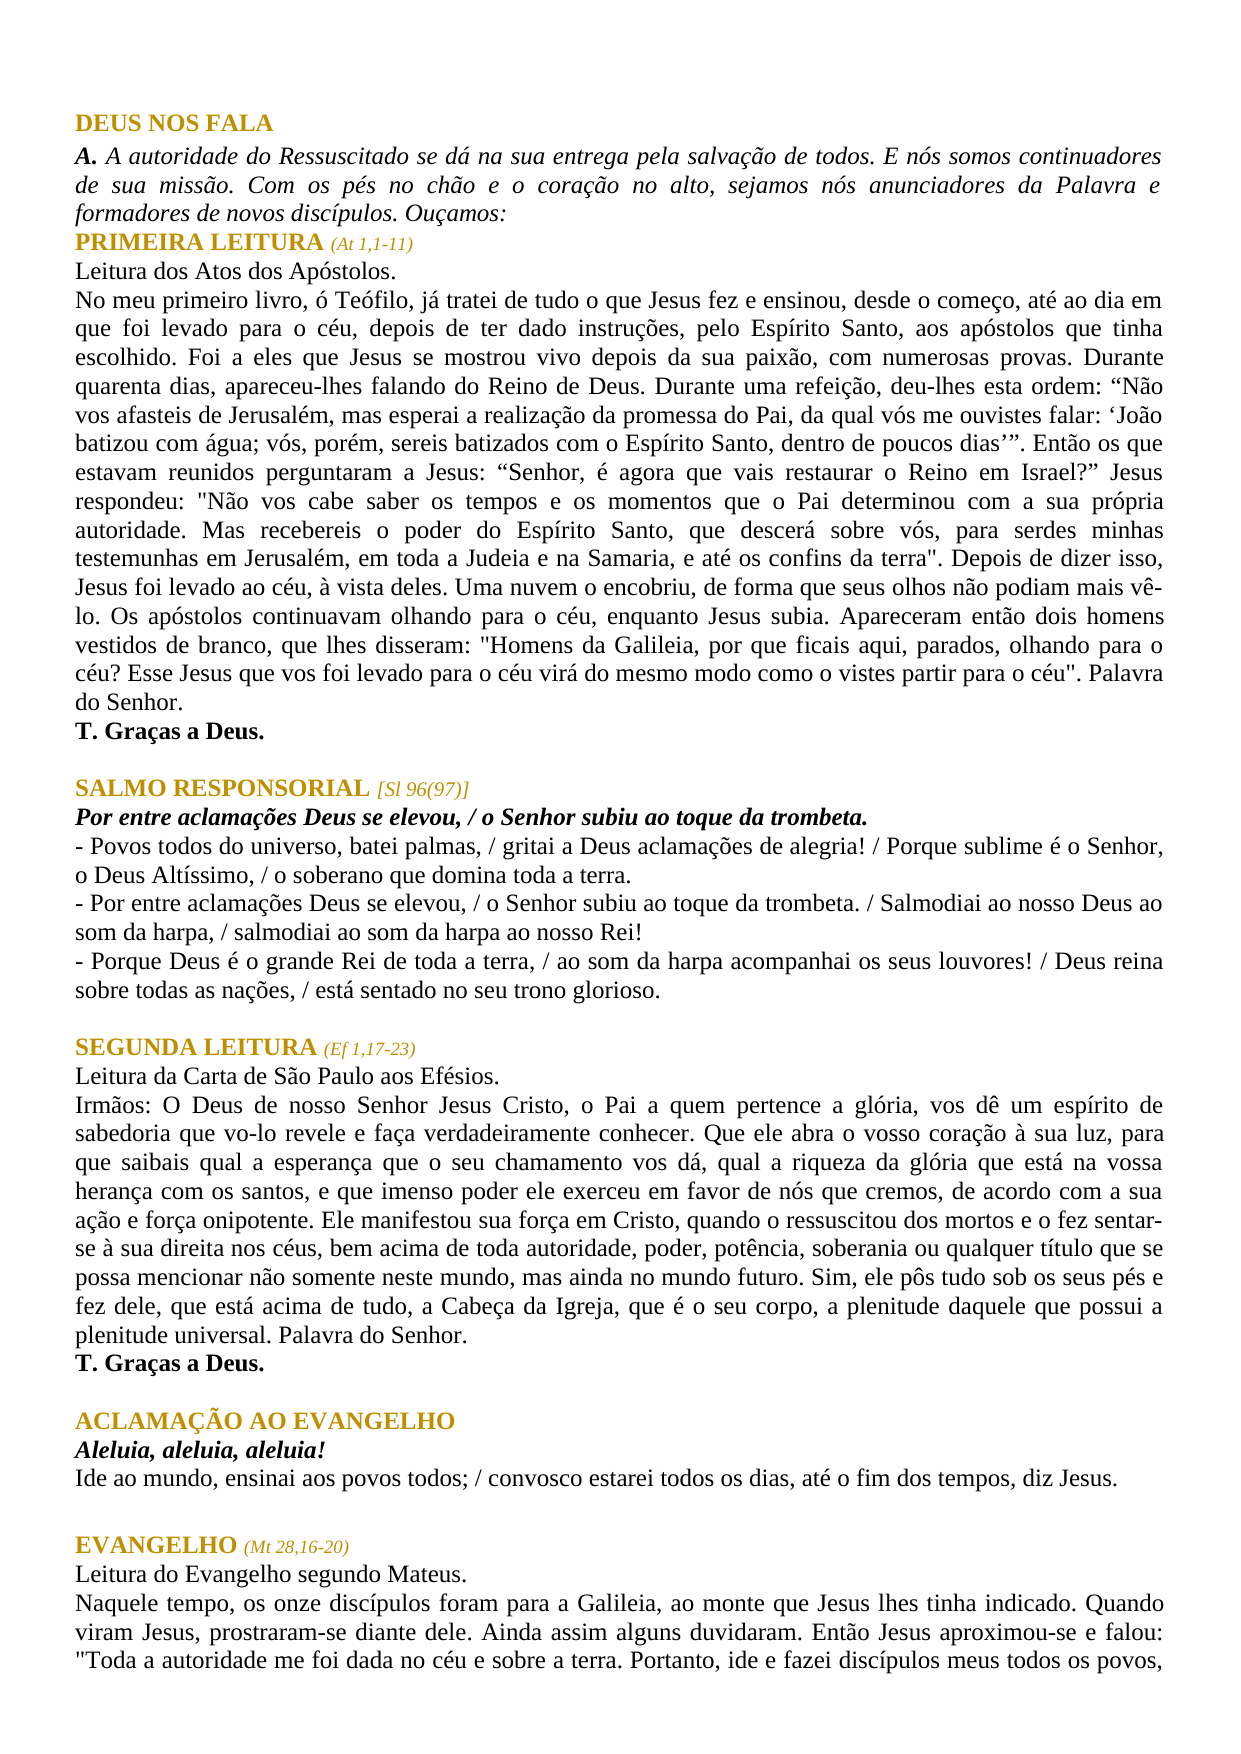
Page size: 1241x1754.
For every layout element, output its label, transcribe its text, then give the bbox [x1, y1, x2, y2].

text DEUS NOS FALA [75, 108, 1165, 137]
text SALMO RESPONSORIAL [Sl 96(97)] [75, 773, 1165, 802]
text - Porque Deus é o grande Rei de toda a terra, / ao som da harpa acompanhai os seus louvores! / Deus reina sobre todas as nações, / está sentado no seu trono glorioso. [75, 946, 1165, 1003]
text T. Graças a Deus. [75, 716, 1165, 745]
text Aleluia, aleluia, aleluia! [75, 1435, 1165, 1463]
text EVANGELHO (Mt 28,16-20) [75, 1531, 1165, 1559]
text Leitura do Evangelho segundo Mateus. [75, 1559, 1165, 1588]
text A. A autoridade do Ressuscitado se dá na sua entrega pela salvação de todos. E nós somos continuadores de sua missão. Com os pés no chão e o coração no alto, sejamos nós anunciadores da Palavra e formadores de novos discípulos. Ouçamos: [75, 141, 1165, 227]
text Ide ao mundo, ensinai aos povos todos; / convosco estarei todos os dias, até o fim dos tempos, diz Jesus. [75, 1463, 1165, 1492]
text Leitura da Carta de São Paulo aos Efésios. [75, 1061, 1165, 1090]
text Por entre aclamações Deus se elevou, / o Senhor subiu ao toque da trombeta. [75, 802, 1165, 831]
text - Por entre aclamações Deus se elevou, / o Senhor subiu ao toque da trombeta. / Salmodiai ao nosso Deus ao som da harpa, / salmodiai ao som da harpa ao nosso Rei! [75, 888, 1165, 946]
text Leitura dos Atos dos Apóstolos. [75, 256, 1165, 285]
text No meu primeiro livro, ó Teófilo, já tratei de tudo o que Jesus fez e ensinou, desde o começo, até ao dia em que foi levado para o céu, depois de ter dado instruções, pelo Espírito Santo, aos apóstolos que tinha escolhido. Foi a eles que Jesus se mostrou vivo depois da sua paixão, com numerosas provas. Durante quarenta dias, apareceu-lhes falando do Reino de Deus. Durante uma refeição, deu-lhes esta ordem: “Não vos afasteis de Jerusalém, mas esperai a realização da promessa do Pai, da qual vós me ouvistes falar: ‘João batizou com água; vós, porém, sereis batizados com o Espírito Santo, dentro de poucos dias’”. Então os que estavam reunidos perguntaram a Jesus: “Senhor, é agora que vais restaurar o Reino em Israel?” Jesus respondeu: "Não vos cabe saber os tempos e os momentos que o Pai determinou com a sua própria autoridade. Mas recebereis o poder do Espírito Santo, que descerá sobre vós, para serdes minhas testemunhas em Jerusalém, em toda a Judeia e na Samaria, e até os confins da terra". Depois de dizer isso, Jesus foi levado ao céu, à vista deles. Uma nuvem o encobriu, de forma que seus olhos não podiam mais vê-lo. Os apóstolos continuavam olhando para o céu, enquanto Jesus subia. Apareceram então dois homens vestidos de branco, que lhes disseram: "Homens da Galileia, por que ficais aqui, parados, olhando para o céu? Esse Jesus que vos foi levado para o céu virá do mesmo modo como o vistes partir para o céu". Palavra do Senhor. [75, 285, 1165, 716]
text PRIMEIRA LEITURA (At 1,1-11) [75, 227, 1165, 256]
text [75, 1588, 1165, 1674]
text - Povos todos do universo, batei palmas, / gritai a Deus aclamações de alegria! / Porque sublime é o Senhor, o Deus Altíssimo, / o soberano que domina toda a terra. [75, 831, 1165, 888]
text ACLAMAÇÃO AO EVANGELHO [75, 1406, 1165, 1435]
text Irmãos: O Deus de nosso Senhor Jesus Cristo, o Pai a quem pertence a glória, vos dê um espírito de sabedoria que vo-lo revele e faça verdadeiramente conhecer. Que ele abra o vosso coração à sua luz, para que saibais qual a esperança que o seu chamamento vos dá, qual a riqueza da glória que está na vossa herança com os santos, e que imenso poder ele exerceu em favor de nós que cremos, de acordo com a sua ação e força onipotente. Ele manifestou sua força em Cristo, quando o ressuscitou dos mortos e o fez sentar-se à sua direita nos céus, bem acima de toda autoridade, poder, potência, soberania ou qualquer título que se possa mencionar não somente neste mundo, mas ainda no mundo futuro. Sim, ele pôs tudo sob os seus pés e fez dele, que está acima de tudo, a Cabeça da Igreja, que é o seu corpo, a plenitude daquele que possui a plenitude universal. Palavra do Senhor. [75, 1090, 1165, 1348]
text SEGUNDA LEITURA (Ef 1,17-23) [75, 1032, 1165, 1061]
text T. Graças a Deus. [75, 1348, 1165, 1377]
